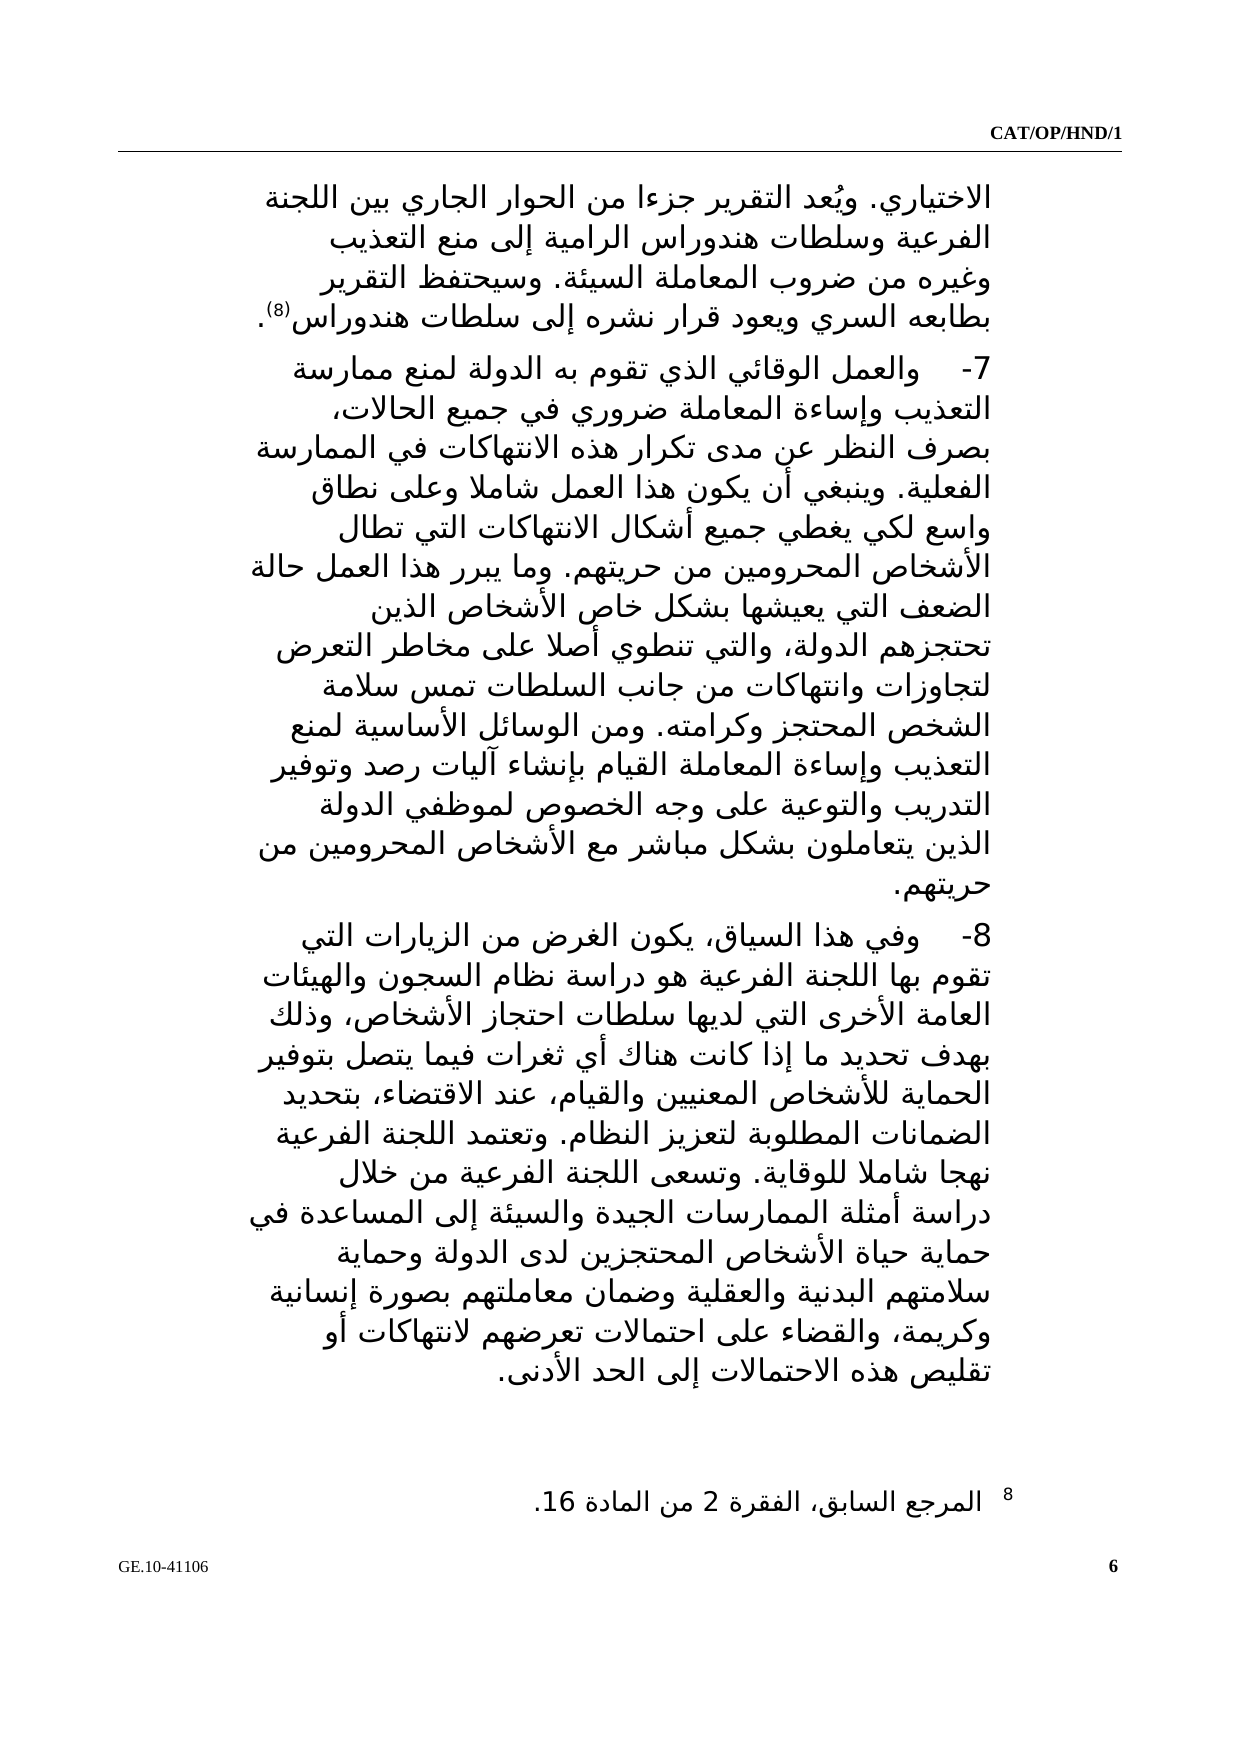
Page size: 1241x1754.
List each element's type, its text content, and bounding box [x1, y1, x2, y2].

text 6- ويتضمن هذا التقرير عن أول زيارة تقوم بها اللجنة الفرعية لمنع التعذيب إلى هندوراس استنتاجات وملاحظات اللجنة الفرعية وتوصياتها بشأن تحسين الأوضاع من أجل توفير الحماية للأشخاص المعرضين لأي شكل من أشكال سوء المعاملة. وتسترشد اللجنة الفرعية لمنع التعذيب في عملها بمبادئ السرية والنزاهة وعدم الانتقائية والشمولية والموضوعية، وفقاً للفقرة 3 من المادة 2 من البروتوكول الاختياري. ويُعد التقرير جزءا من الحوار الجاري بين اللجنة الفرعية وسلطات هندوراس الرامية إلى منع التعذيب وغيره من ضروب المعاملة السيئة. وسيحتفظ التقرير بطابعه السري ويعود قرار نشره إلى سلطات هندوراس(). [248, 177, 992, 336]
text 8- وفي هذا السياق، يكون الغرض من الزيارات التي تقوم بها اللجنة الفرعية هو دراسة نظام السجون والهيئات العامة الأخرى التي لديها سلطات احتجاز الأشخاص، وذلك بهدف تحديد ما إذا كانت هناك أي ثغرات فيما يتصل بتوفير الحماية للأشخاص المعنيين والقيام، عند الاقتضاء، بتحديد الضمانات المطلوبة لتعزيز النظام. وتعتمد اللجنة الفرعية نهجا شاملا للوقاية. وتسعى اللجنة الفرعية من خلال دراسة أمثلة الممارسات الجيدة والسيئة إلى المساعدة في حماية حياة الأشخاص المحتجزين لدى الدولة وحماية سلامتهم البدنية والعقلية وضمان معاملتهم بصورة إنسانية وكريمة، والقضاء على احتمالات تعرضهم لانتهاكات أو تقليص هذه الاحتمالات إلى الحد الأدنى. [248, 915, 992, 1390]
text 7- والعمل الوقائي الذي تقوم به الدولة لمنع ممارسة التعذيب وإساءة المعاملة ضروري في جميع الحالات، بصرف النظر عن مدى تكرار هذه الانتهاكات في الممارسة الفعلية. وينبغي أن يكون هذا العمل شاملا وعلى نطاق واسع لكي يغطي جميع أشكال الانتهاكات التي تطال الأشخاص المحرومين من حريتهم. وما يبرر هذا العمل حالة الضعف التي يعيشها بشكل خاص الأشخاص الذين تحتجزهم الدولة، والتي تنطوي أصلا على مخاطر التعرض لتجاوزات وانتهاكات من جانب السلطات تمس سلامة الشخص المحتجز وكرامته. ومن الوسائل الأساسية لمنع التعذيب وإساءة المعاملة القيام بإنشاء آليات رصد وتوفير التدريب والتوعية على وجه الخصوص لموظفي الدولة الذين يتعاملون بشكل مباشر مع الأشخاص المحرومين من حريتهم. [248, 348, 992, 902]
